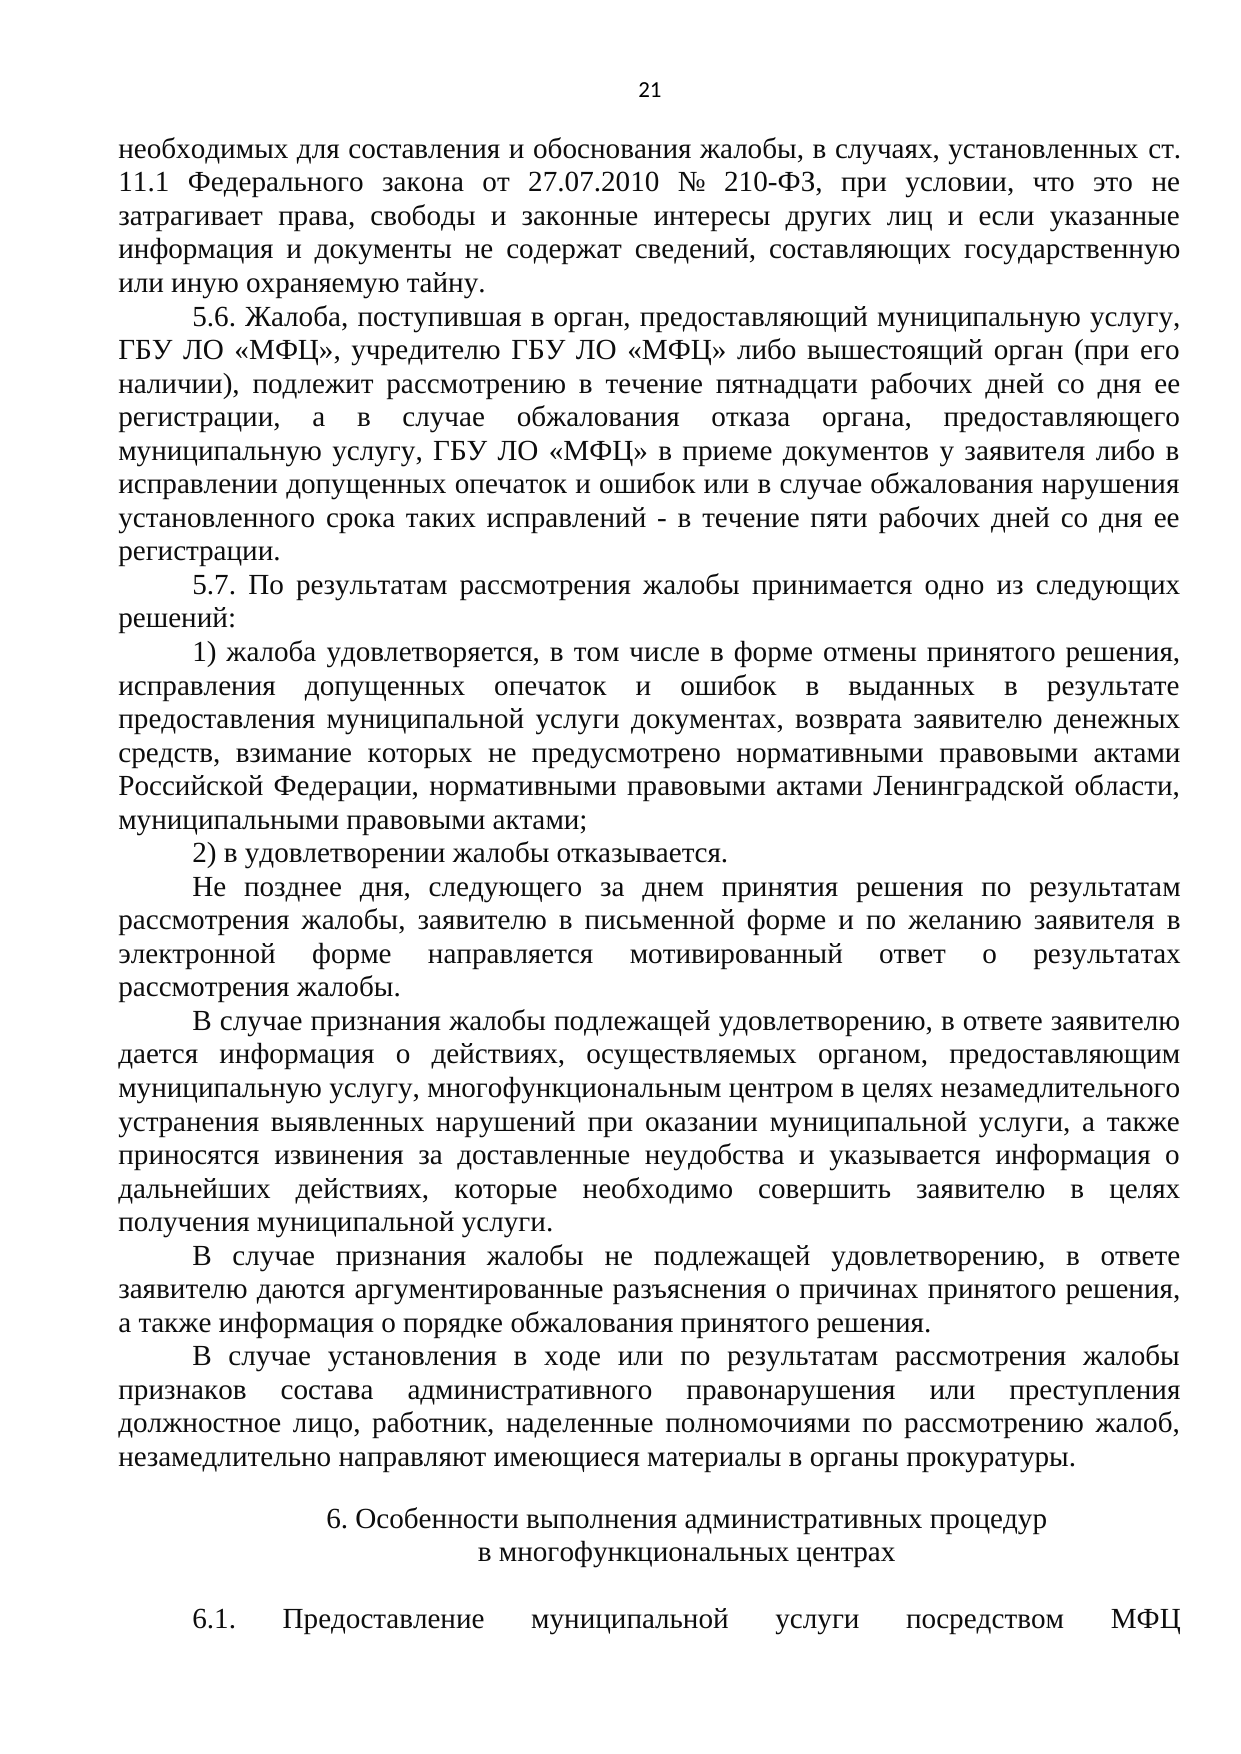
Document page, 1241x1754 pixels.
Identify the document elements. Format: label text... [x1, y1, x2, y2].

text В случае признания жалобы не подлежащей удовлетворению, в ответе заявителю даются аргументированные разъяснения о причинах принятого решения, а также информация о порядке обжалования принятого решения. [118, 1238, 1181, 1338]
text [118, 131, 1181, 299]
text 2) в удовлетворении жалобы отказывается. [118, 835, 1181, 869]
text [118, 1601, 1181, 1635]
text Не позднее дня, следующего за днем принятия решения по результатам рассмотрения жалобы, заявителю в письменной форме и по желанию заявителя в электронной форме направляется мотивированный ответ о результатах рассмотрения жалобы. [118, 869, 1181, 1003]
text 5.7. По результатам рассмотрения жалобы принимается одно из следующих решений: [118, 567, 1181, 634]
text В случае признания жалобы подлежащей удовлетворению, в ответе заявителю дается информация о действиях, осуществляемых органом, предоставляющим муниципальную услугу, многофункциональным центром в целях незамедлительного устранения выявленных нарушений при оказании муниципальной услуги, а также приносятся извинения за доставленные неудобства и указывается информация о дальнейших действиях, которые необходимо совершить заявителю в целях получения муниципальной услуги. [118, 1003, 1181, 1238]
text В случае установления в ходе или по результатам рассмотрения жалобы признаков состава административного правонарушения или преступления должностное лицо, работник, наделенные полномочиями по рассмотрению жалоб, незамедлительно направляют имеющиеся материалы в органы прокуратуры. [118, 1338, 1181, 1473]
text в многофункциональных центрах [118, 1534, 1181, 1568]
text 1) жалоба удовлетворяется, в том числе в форме отмены принятого решения, исправления допущенных опечаток и ошибок в выданных в результате предоставления муниципальной услуги документах, возврата заявителю денежных средств, взимание которых не предусмотрено нормативными правовыми актами Российской Федерации, нормативными правовыми актами Ленинградской области, муниципальными правовыми актами; [118, 634, 1181, 835]
text 6. Особенности выполнения административных процедур [118, 1501, 1181, 1534]
text 5.6. Жалоба, поступившая в орган, предоставляющий муниципальную услугу, ГБУ ЛО «МФЦ», учредителю ГБУ ЛО «МФЦ» либо вышестоящий орган (при его наличии), подлежит рассмотрению в течение пятнадцати рабочих дней со дня ее регистрации, а в случае обжалования отказа органа, предоставляющего муниципальную услугу, ГБУ ЛО «МФЦ» в приеме документов у заявителя либо в исправлении допущенных опечаток и ошибок или в случае обжалования нарушения установленного срока таких исправлений - в течение пяти рабочих дней со дня ее регистрации. [118, 299, 1181, 567]
